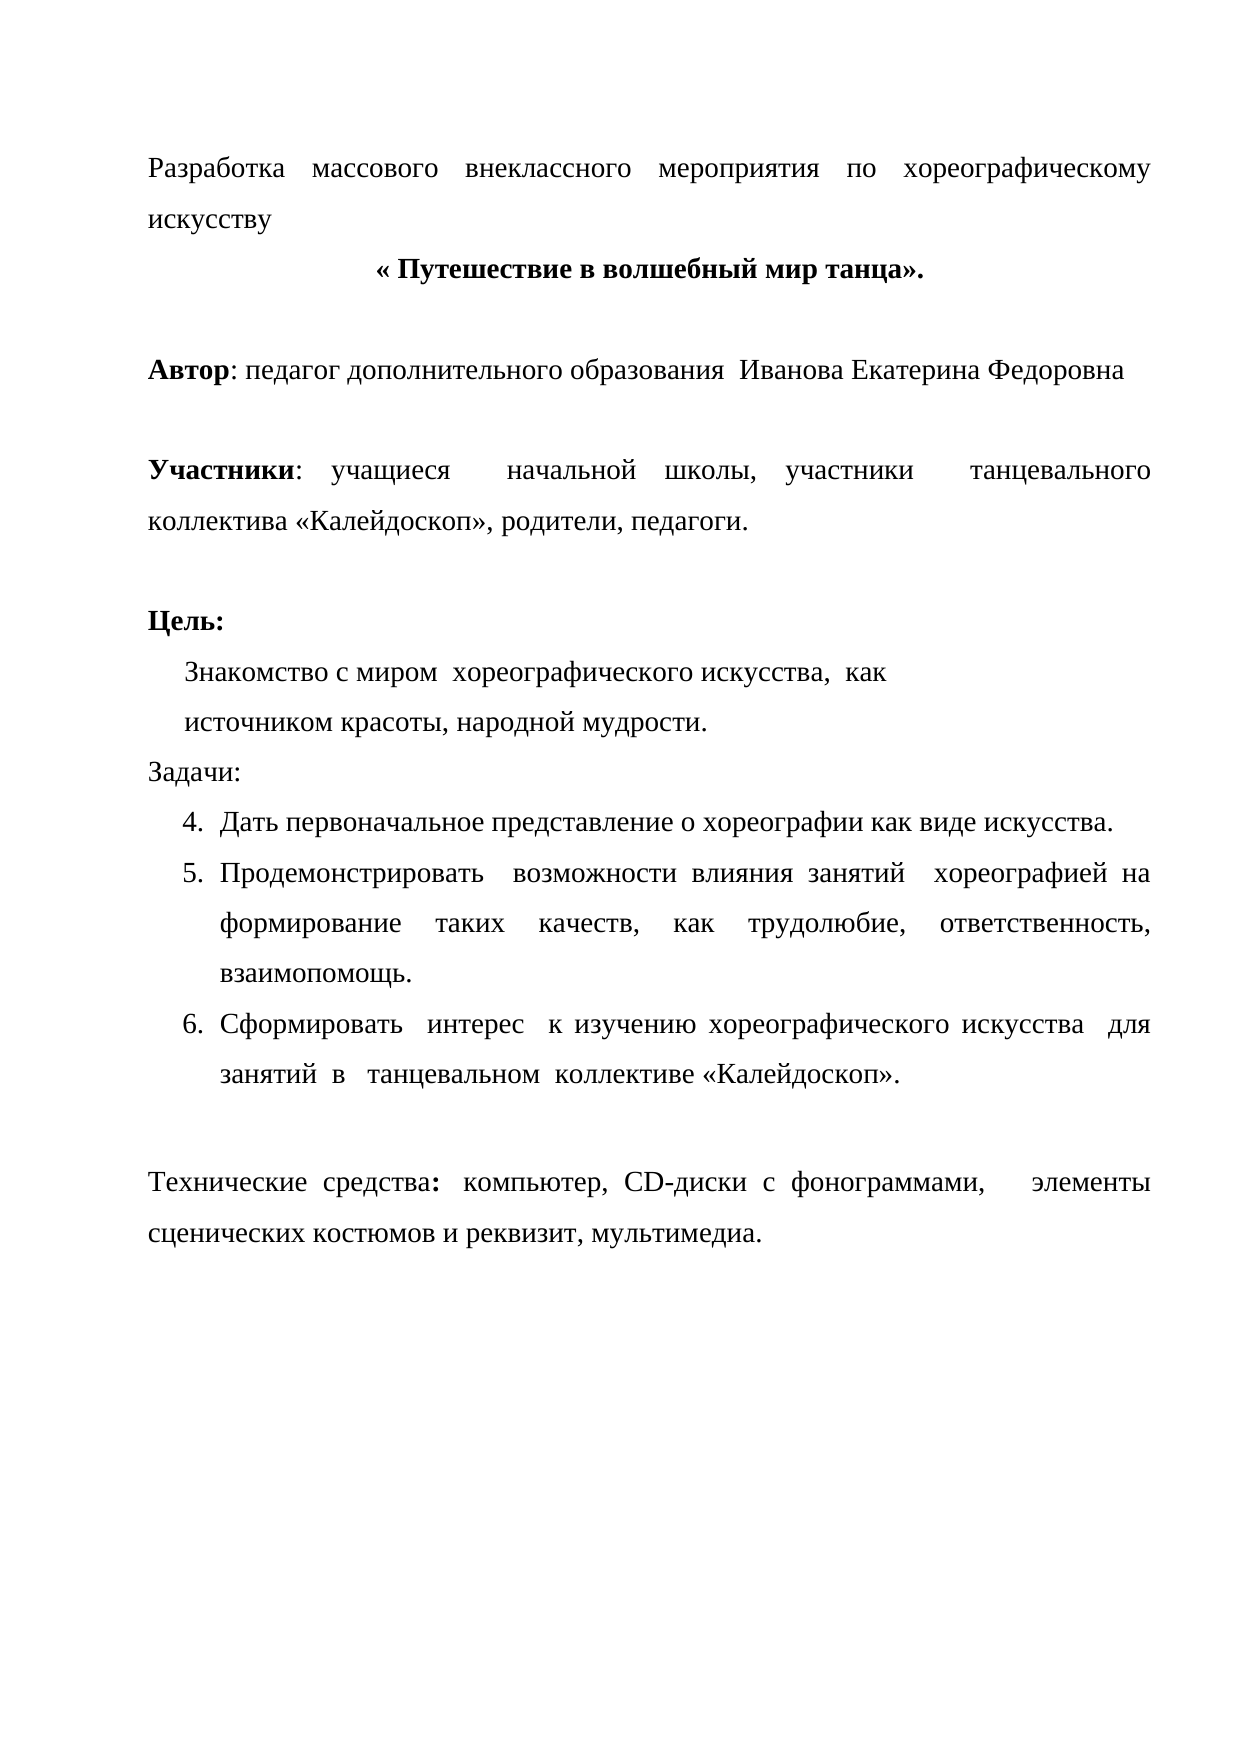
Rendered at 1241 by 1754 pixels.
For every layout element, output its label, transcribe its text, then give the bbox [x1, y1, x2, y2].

text « Путешествие в волшебный мир танца». [148, 251, 1152, 285]
text Знакомство с миром хореографического искусства, как [148, 654, 1152, 687]
text Автор: педагог дополнительного образования Иванова Екатерина Федоровна [148, 352, 1152, 385]
text Технические средства: компьютер, CD-диски с фонограммами, элементы сценических костюмов и реквизит, мультимедиа. [148, 1164, 1152, 1248]
text источником красоты, народной мудрости. [148, 704, 1152, 737]
list Дать первоначальное представление о хореографии как виде искусства. [182, 804, 1152, 838]
text Цель: [148, 603, 1152, 637]
text Участники: учащиеся начальной школы, участники танцевального коллектива «Калейдоскоп», родители, педагоги. [148, 452, 1152, 536]
text Разработка массового внеклассного мероприятия по хореографическому искусству [148, 151, 1152, 234]
text Задачи: [148, 754, 1152, 788]
list Продемонстрировать возможности влияния занятий хореографией на формирование таких качеств, как трудолюбие, ответственность, взаимопомощь. [182, 855, 1152, 989]
list Сформировать интерес к изучению хореографического искусства для занятий в танцевальном коллективе «Калейдоскоп». [182, 1006, 1152, 1090]
